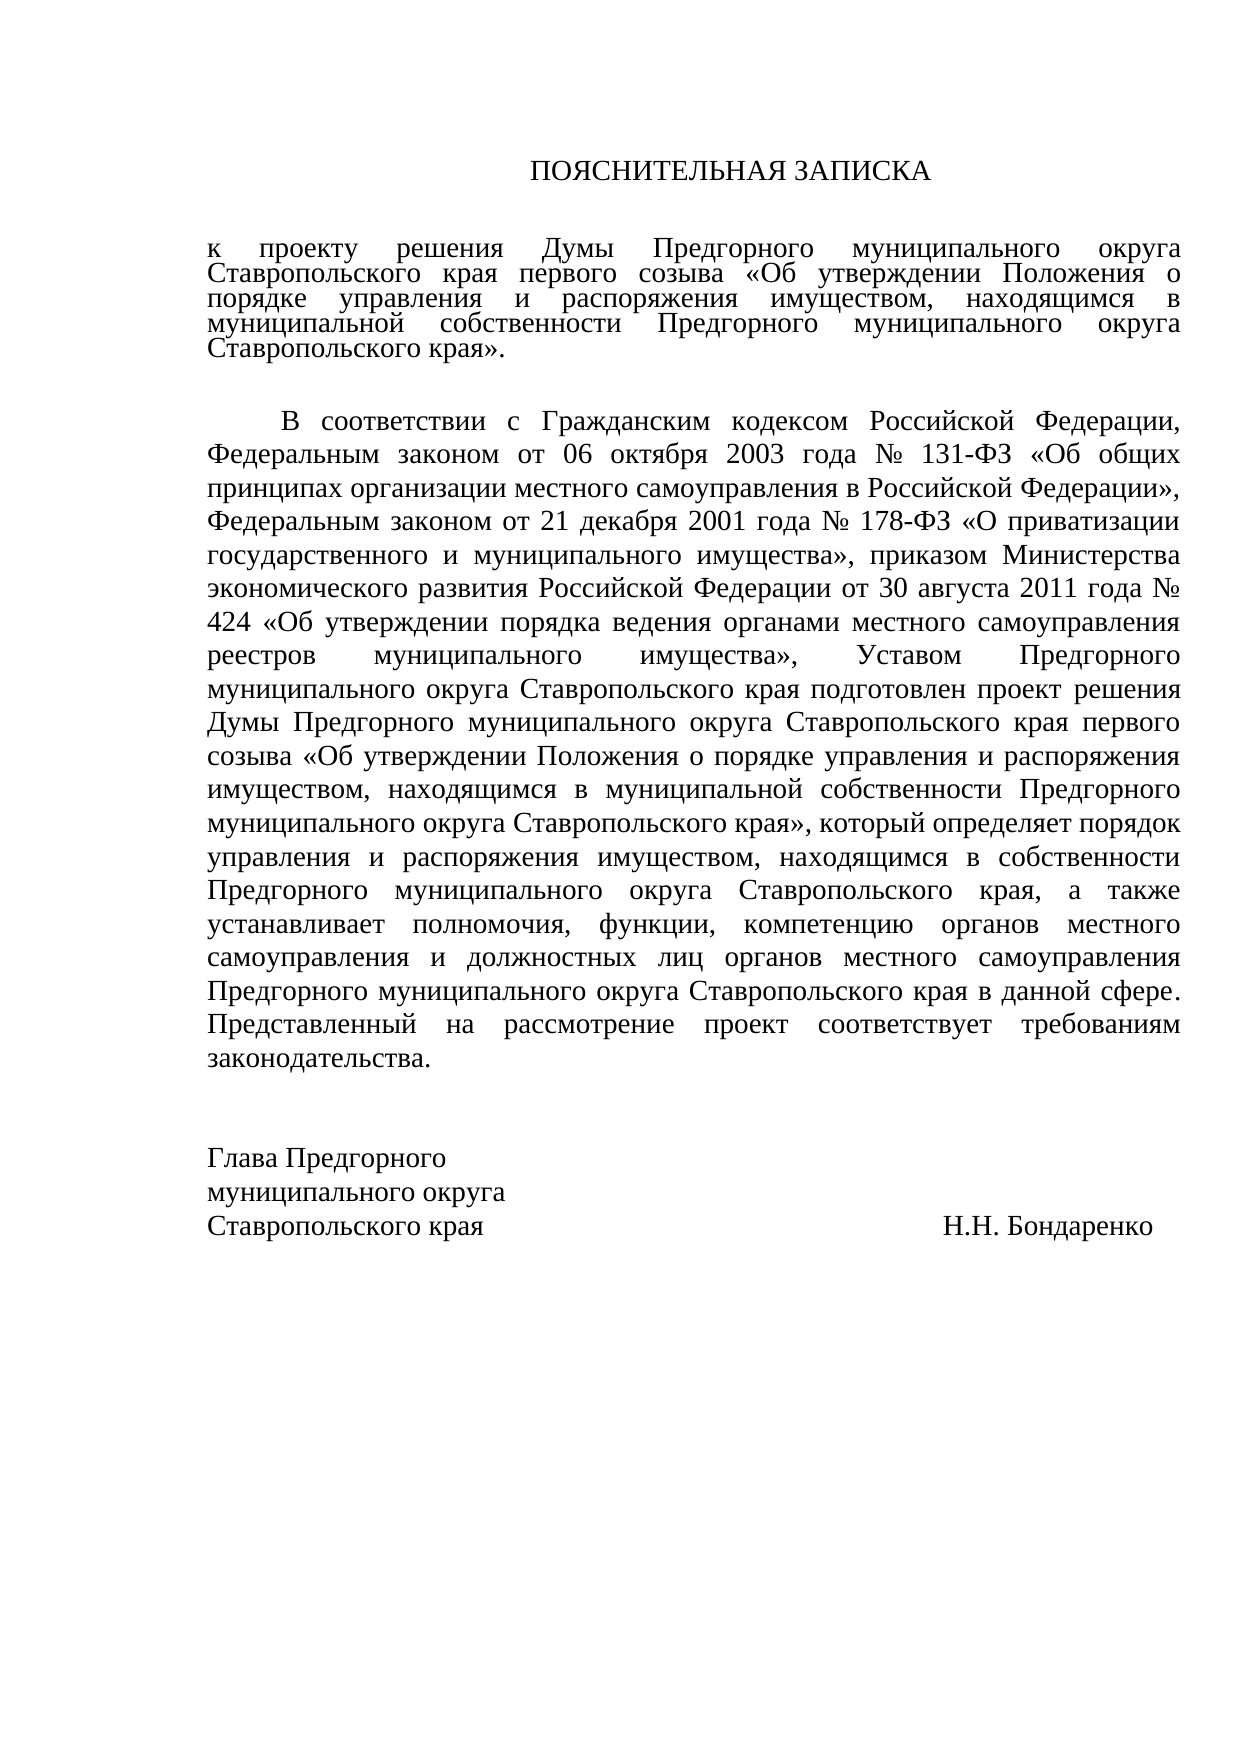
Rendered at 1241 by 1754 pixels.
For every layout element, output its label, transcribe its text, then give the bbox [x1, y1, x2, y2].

text муниципального округа [207, 1174, 1181, 1208]
text Ставропольского края Н.Н. Бондаренко [207, 1208, 1181, 1241]
text к проекту решения Думы Предгорного муниципального округа Ставропольского края первого созыва «Об утверждении Положения о порядке управления и распоряжения имуществом, находящимся в муниципальной собственности Предгорного муниципального округа Ставропольского края». [207, 237, 1181, 362]
text В соответствии с Гражданским кодексом Российской Федерации, Федеральным законом от 06 октября 2003 года № 131-ФЗ «Об общих принципах организации местного самоуправления в Российской Федерации», Федеральным законом от 21 декабря 2001 года № 178-ФЗ «О приватизации государственного и муниципального имущества», приказом Министерства экономического развития Российской Федерации от 30 августа 2011 года № 424 «Об утверждении порядка ведения органами местного самоуправления реестров муниципального имущества», Уставом Предгорного муниципального округа Ставропольского края подготовлен проект решения Думы Предгорного муниципального округа Ставропольского края первого созыва «Об утверждении Положения о порядке управления и распоряжения имуществом, находящимся в муниципальной собственности Предгорного муниципального округа Ставропольского края», который определяет порядок управления и распоряжения имуществом, находящимся в собственности Предгорного муниципального округа Ставропольского края, а также устанавливает полномочия, функции, компетенцию органов местного самоуправления и должностных лиц органов местного самоуправления Предгорного муниципального округа Ставропольского края в данной сфере. Представленный на рассмотрение проект соответствует требованиям законодательства. [207, 403, 1181, 1073]
list ПОЯСНИТЕЛЬНАЯ ЗАПИСКА [207, 153, 1181, 187]
text Глава Предгорного [207, 1141, 1181, 1174]
